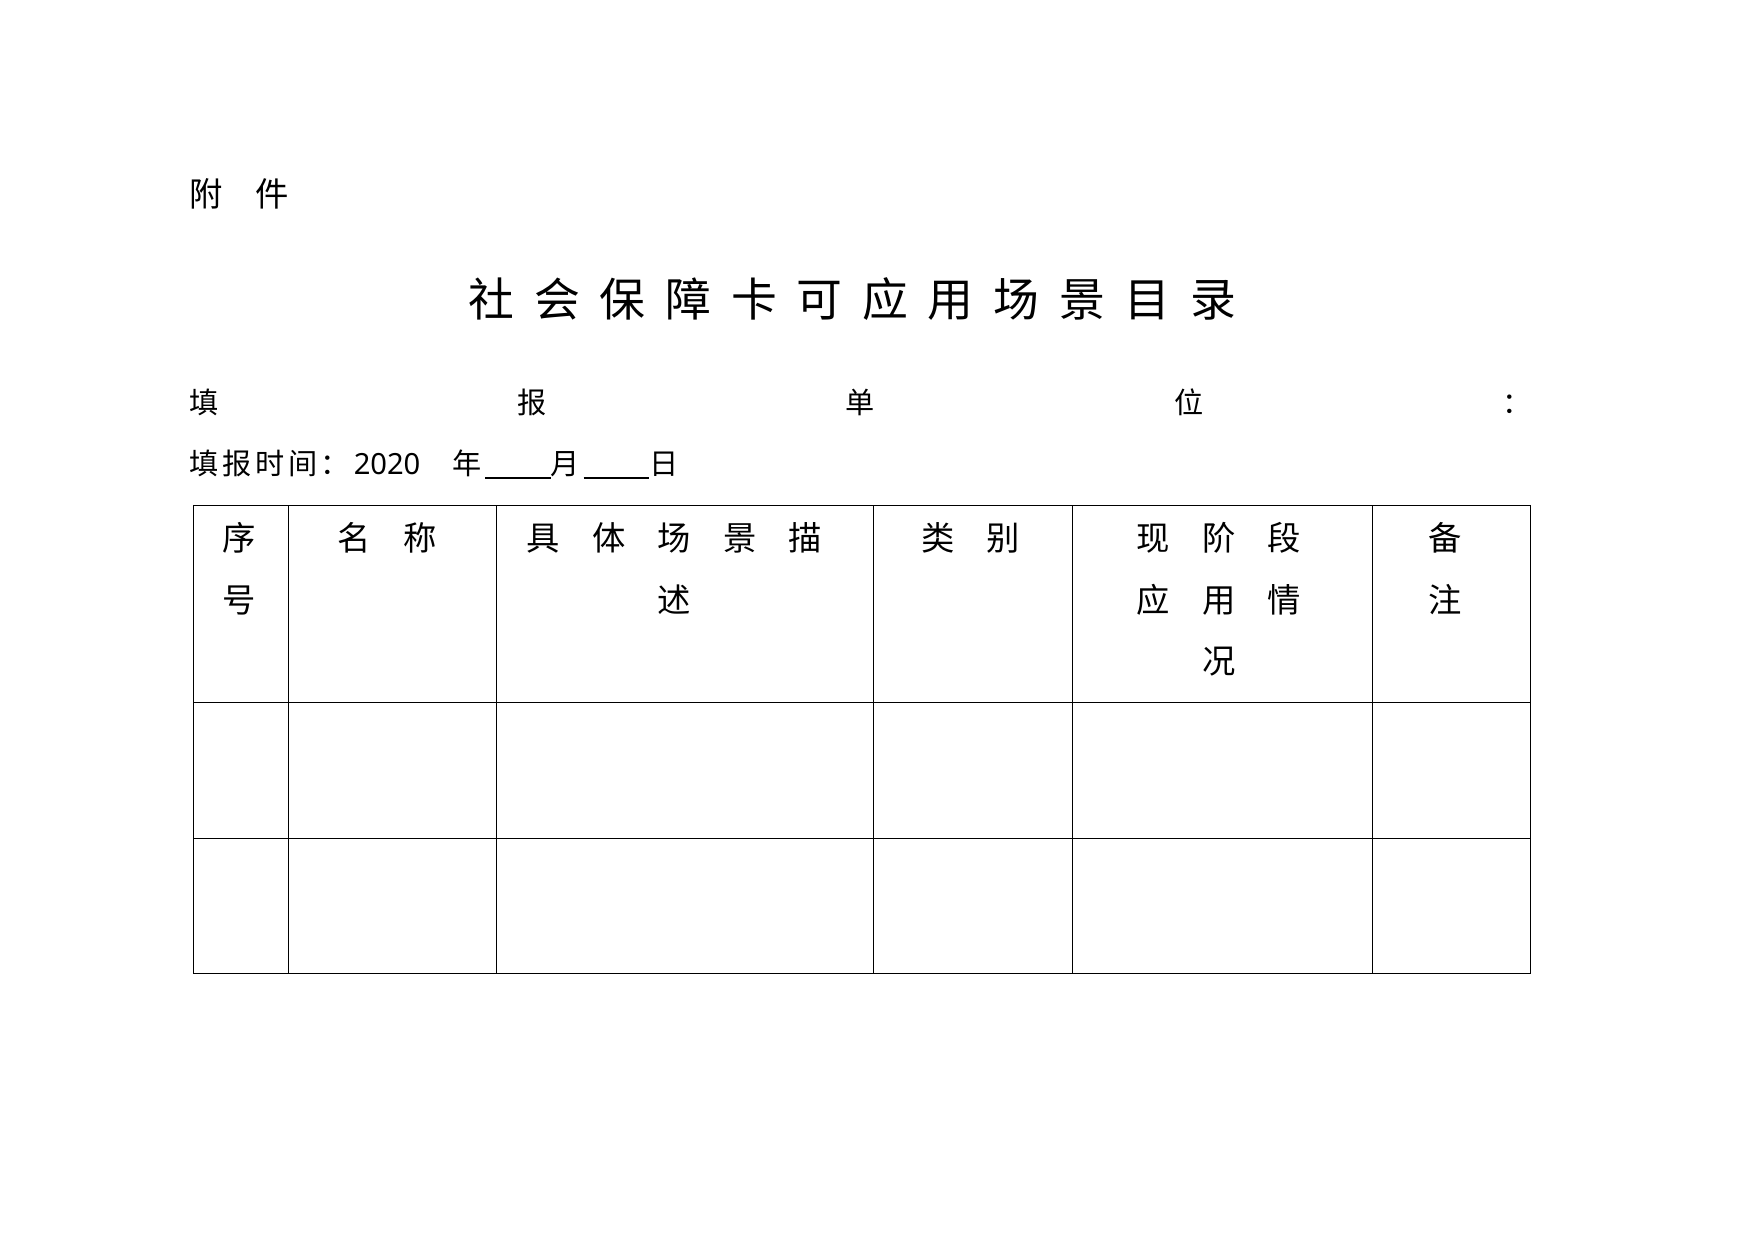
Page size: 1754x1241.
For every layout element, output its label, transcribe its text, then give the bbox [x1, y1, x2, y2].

table_cell [289, 839, 496, 973]
table_header 具体场景描述 [497, 506, 873, 702]
table_header 类别 [874, 506, 1072, 702]
table_cell [497, 839, 873, 973]
table_cell [194, 703, 288, 837]
text 附件 [189, 161, 1535, 223]
table_header 名称 [289, 506, 496, 702]
table_cell [1073, 703, 1372, 837]
table_cell [194, 839, 288, 973]
table_cell [289, 703, 496, 837]
text 社会保障卡可应用场景目录 [189, 235, 1535, 357]
text 填报单位： 填报时间：2020年 月 日 [189, 370, 1535, 492]
table_cell [497, 703, 873, 837]
table_cell [874, 839, 1072, 973]
table_header 序号 [194, 506, 288, 702]
table_cell [1373, 839, 1530, 973]
table_header 现阶段应用情况 [1073, 506, 1372, 702]
table_cell [1373, 703, 1530, 837]
table_cell [874, 703, 1072, 837]
table_cell [1073, 839, 1372, 973]
table_header 备注 [1373, 506, 1530, 702]
